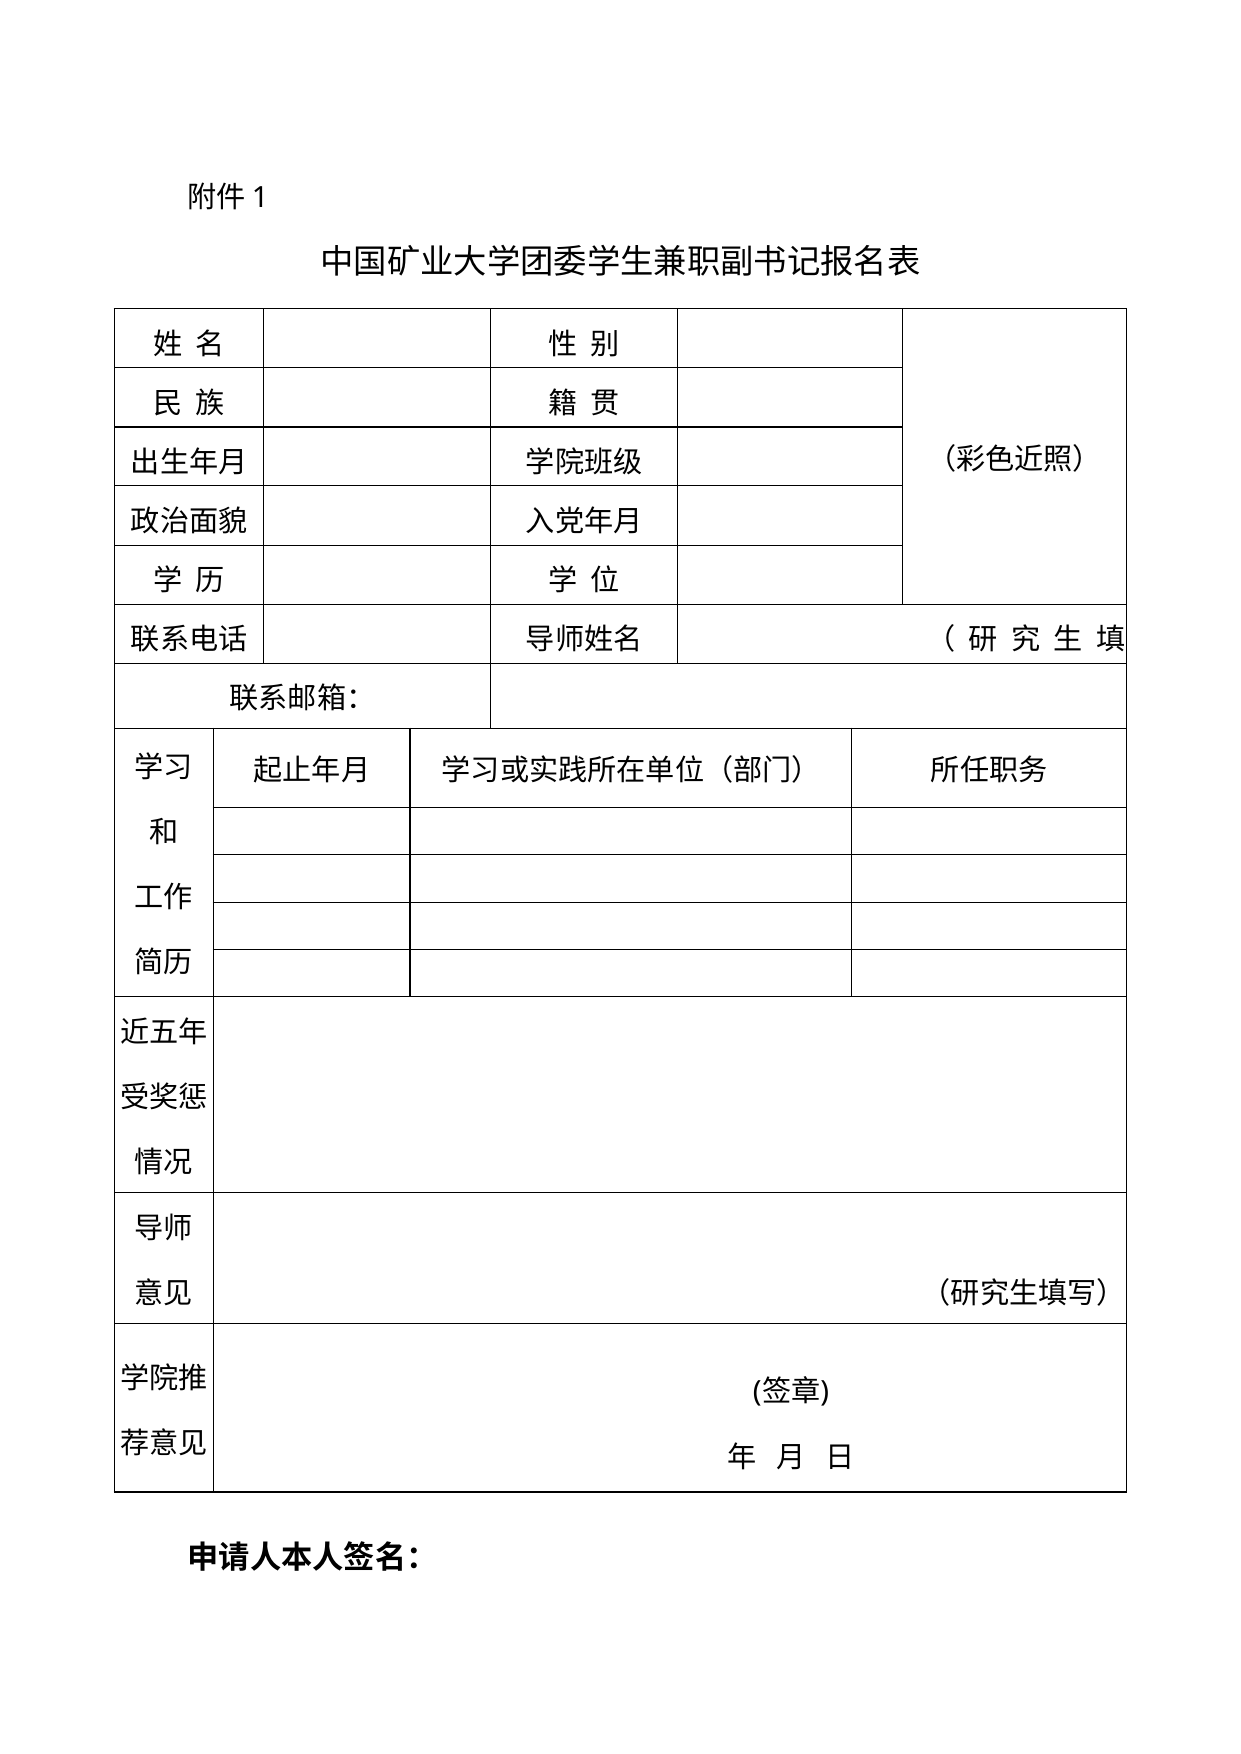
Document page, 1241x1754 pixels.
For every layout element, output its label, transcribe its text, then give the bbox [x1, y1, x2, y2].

text 申请人本人签名： [187, 1525, 1016, 1579]
table_header [678, 309, 902, 367]
table_cell 籍 贯 [491, 368, 677, 426]
table_cell [678, 368, 902, 426]
table_cell 学院推荐意见 [115, 1324, 213, 1491]
table_cell 政治面貌 [115, 486, 263, 544]
table_cell 导师 意见 [115, 1193, 213, 1323]
table_cell [491, 664, 1126, 728]
table_cell [411, 903, 851, 949]
table_cell [214, 997, 1126, 1192]
table_cell （研究生填写） [214, 1193, 1126, 1323]
table_cell [852, 950, 1126, 996]
text 附件1 [187, 162, 1053, 227]
table_cell 联系电话 [115, 605, 263, 663]
table_cell [852, 808, 1126, 854]
table_cell [852, 855, 1126, 902]
table_cell [214, 903, 409, 949]
table_cell [678, 546, 902, 603]
table_cell （研究生填写） [678, 605, 1126, 663]
table_cell [411, 855, 851, 902]
table_cell 联系邮箱： [115, 664, 490, 728]
table_cell [264, 486, 490, 544]
table_cell 学院班级 [491, 428, 677, 485]
table_header 性 别 [491, 309, 677, 367]
table_cell [411, 808, 851, 854]
table_header [264, 309, 490, 367]
table_cell 起止年月 [214, 729, 409, 807]
table_cell 导师姓名 [491, 605, 677, 663]
table_cell 出生年月 [115, 428, 263, 485]
table_cell [264, 428, 490, 485]
text 中国矿业大学团委学生兼职副书记报名表 [187, 227, 1053, 292]
table_cell 学 位 [491, 546, 677, 603]
table_cell 民 族 [115, 368, 263, 426]
table_header 姓 名 [115, 309, 263, 367]
table_cell (签章) 年 月 日 [214, 1324, 1126, 1491]
table_cell 学习 和 工作 简历 [115, 729, 213, 996]
table_cell [852, 903, 1126, 949]
table_header （彩色近照） [903, 309, 1126, 603]
table_cell [678, 428, 902, 485]
table_cell [411, 950, 851, 996]
table_cell [214, 808, 409, 854]
table_cell 所任职务 [852, 729, 1126, 807]
table_cell [264, 546, 490, 603]
table_cell [678, 486, 902, 544]
table_cell [214, 950, 409, 996]
table_cell [264, 605, 490, 663]
table_cell 学习或实践所在单位（部门） [411, 729, 851, 807]
table_cell 学 历 [115, 546, 263, 603]
table_cell 入党年月 [491, 486, 677, 544]
table_cell [214, 855, 409, 902]
table_cell 近五年 受奖惩 情况 [115, 997, 213, 1192]
table_cell [264, 368, 490, 426]
